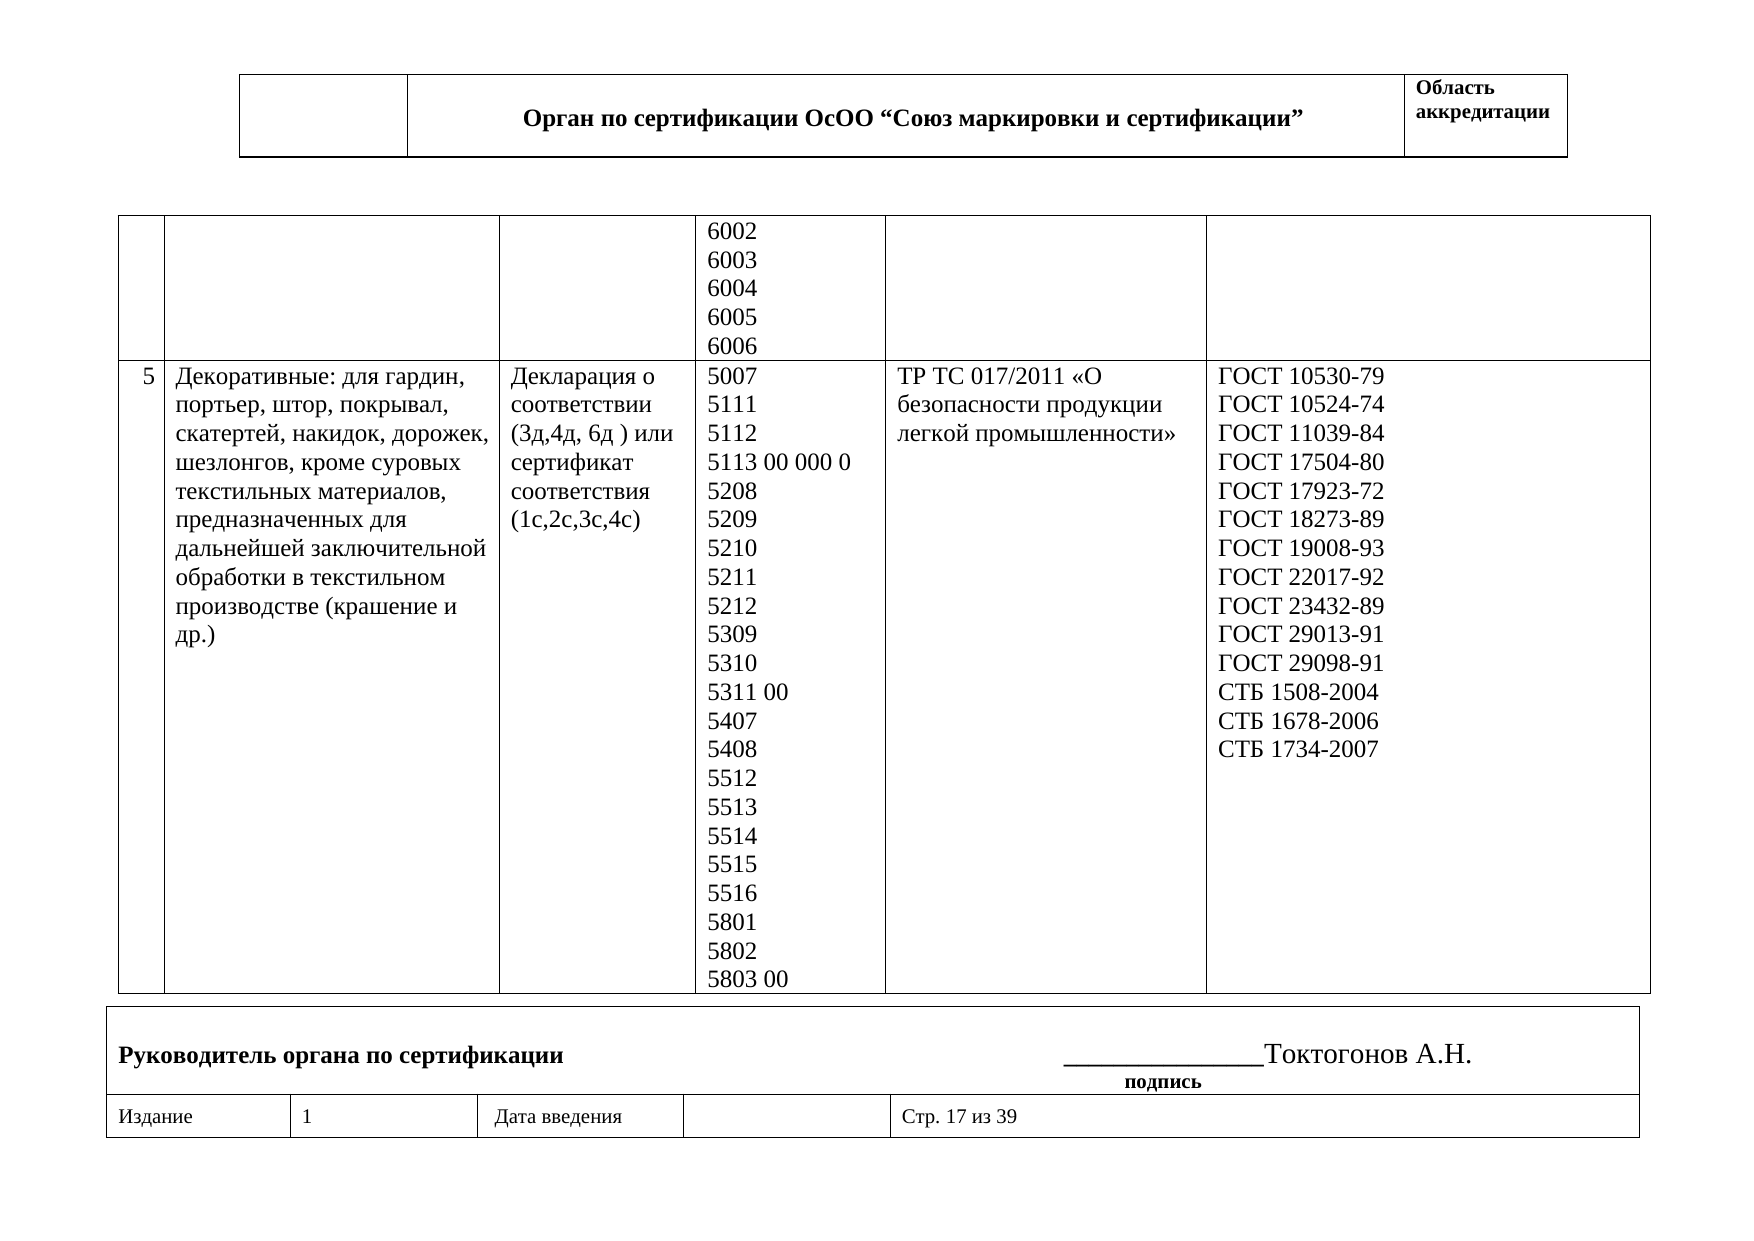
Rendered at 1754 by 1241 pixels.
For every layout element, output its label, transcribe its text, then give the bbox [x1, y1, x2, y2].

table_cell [500, 216, 695, 360]
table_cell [500, 361, 695, 993]
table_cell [696, 361, 885, 993]
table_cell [696, 216, 885, 360]
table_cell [165, 361, 499, 993]
table_cell 4 [119, 216, 164, 360]
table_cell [1207, 361, 1650, 993]
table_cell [1207, 216, 1650, 360]
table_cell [886, 361, 1206, 993]
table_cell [165, 216, 499, 360]
table_cell 5 [119, 361, 164, 993]
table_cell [886, 216, 1206, 360]
